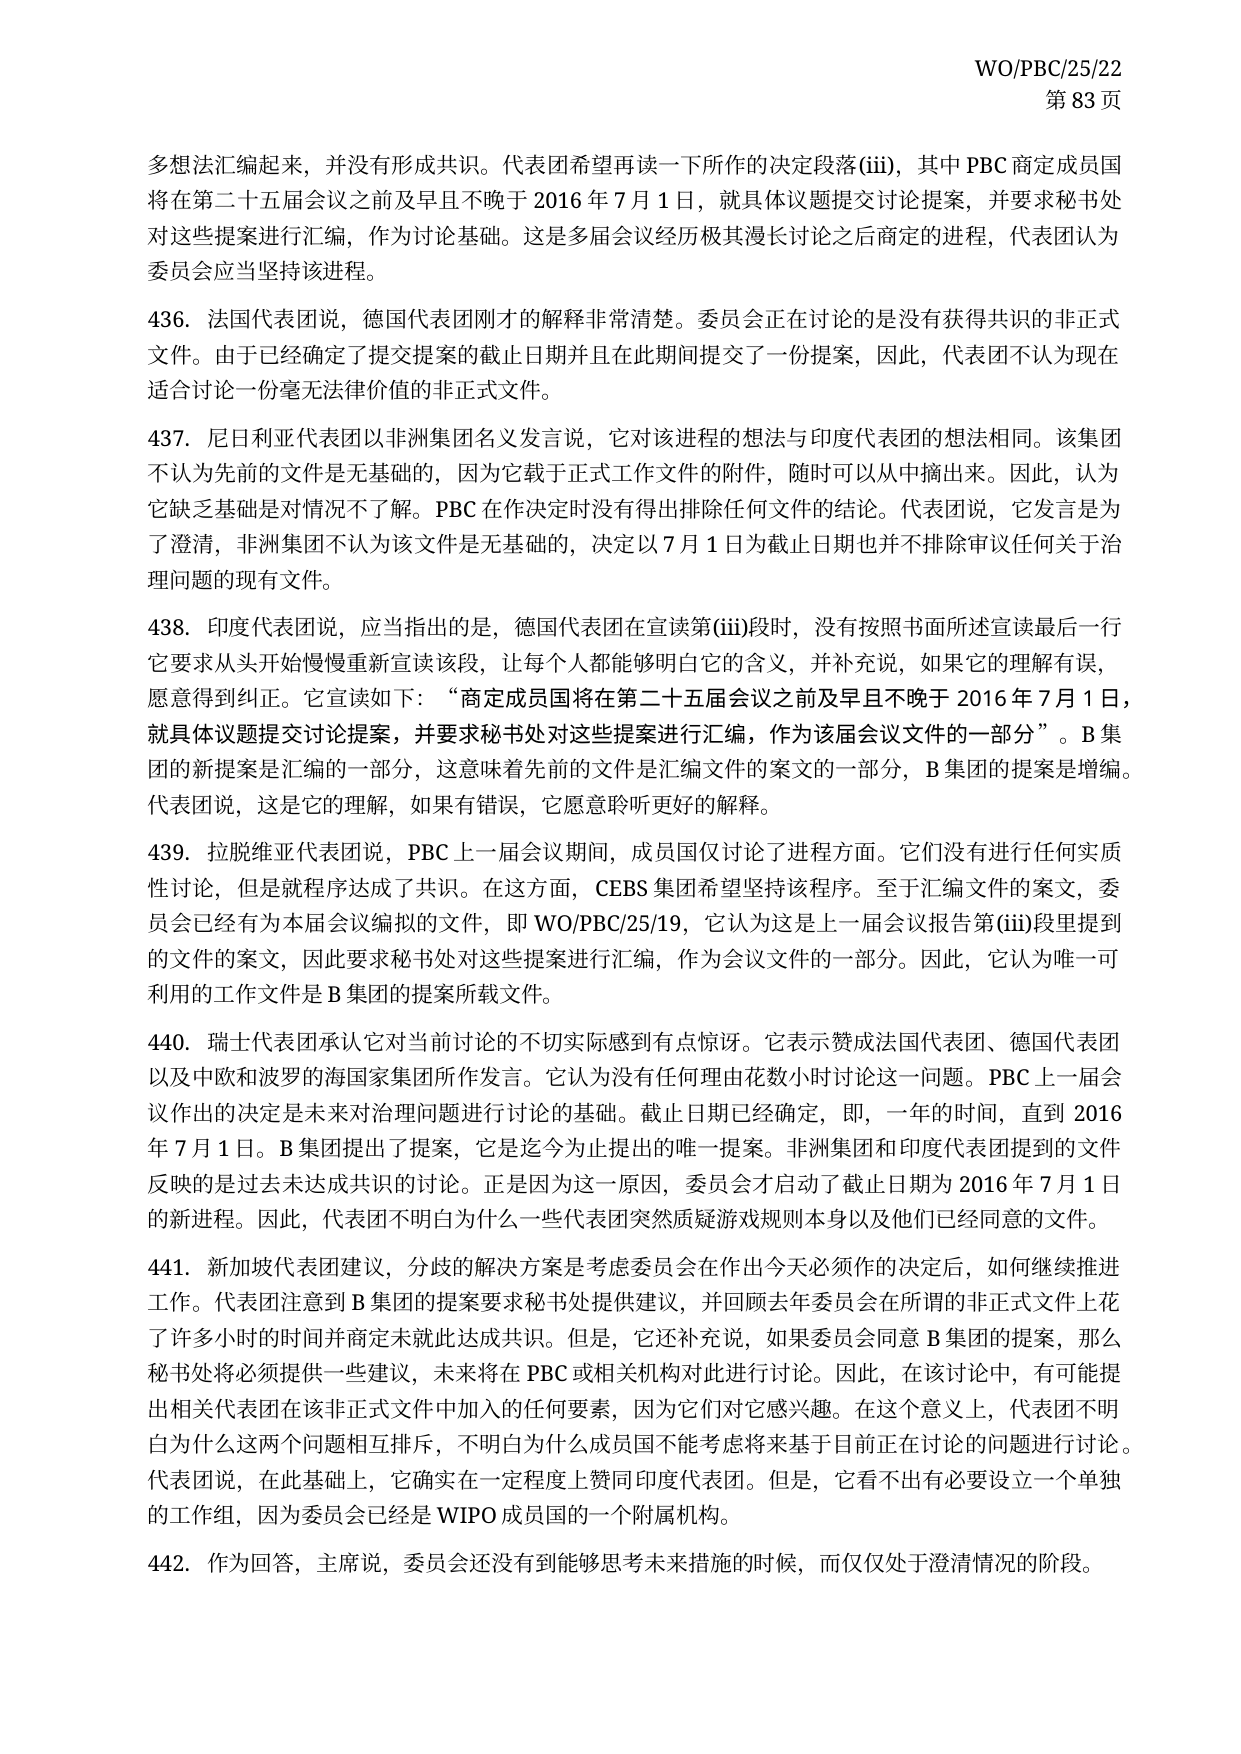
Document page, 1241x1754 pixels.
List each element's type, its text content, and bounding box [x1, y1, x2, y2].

text 瑞士代表团承认它对当前讨论的不切实际感到有点惊讶。它表示赞成法国代表团、德国代表团以及中欧和波罗的海国家集团所作发言。它认为没有任何理由花数小时讨论这一问题。PBC上一届会议作出的决定是未来对治理问题进行讨论的基础。截止日期已经确定，即，一年的时间，直到2016年7月1日。B集团提出了提案，它是迄今为止提出的唯一提案。非洲集团和印度代表团提到的文件反映的是过去未达成共识的讨论。正是因为这一原因，委员会才启动了截止日期为2016年7月1日的新进程。因此，代表团不明白为什么一些代表团突然质疑游戏规则本身以及他们已经同意的文件。 [148, 1021, 1122, 1234]
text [148, 144, 1122, 286]
text 新加坡代表团建议，分歧的解决方案是考虑委员会在作出今天必须作的决定后，如何继续推进工作。代表团注意到B集团的提案要求秘书处提供建议，并回顾去年委员会在所谓的非正式文件上花了许多小时的时间并商定未就此达成共识。但是，它还补充说，如果委员会同意B集团的提案，那么秘书处将必须提供一些建议，未来将在PBC或相关机构对此进行讨论。因此，在该讨论中，有可能提出相关代表团在该非正式文件中加入的任何要素，因为它们对它感兴趣。在这个意义上，代表团不明白为什么这两个问题相互排斥，不明白为什么成员国不能考虑将来基于目前正在讨论的问题进行讨论。代表团说，在此基础上，它确实在一定程度上赞同印度代表团。但是，它看不出有必要设立一个单独的工作组，因为委员会已经是WIPO成员国的一个附属机构。 [148, 1246, 1122, 1530]
text 法国代表团说，德国代表团刚才的解释非常清楚。委员会正在讨论的是没有获得共识的非正式文件。由于已经确定了提交提案的截止日期并且在此期间提交了一份提案，因此，代表团不认为现在适合讨论一份毫无法律价值的非正式文件。 [148, 298, 1122, 405]
text 尼日利亚代表团以非洲集团名义发言说，它对该进程的想法与印度代表团的想法相同。该集团不认为先前的文件是无基础的，因为它载于正式工作文件的附件，随时可以从中摘出来。因此，认为它缺乏基础是对情况不了解。PBC在作决定时没有得出排除任何文件的结论。代表团说，它发言是为了澄清，非洲集团不认为该文件是无基础的，决定以7月1日为截止日期也并不排除审议任何关于治理问题的现有文件。 [148, 417, 1122, 594]
text 拉脱维亚代表团说，PBC上一届会议期间，成员国仅讨论了进程方面。它们没有进行任何实质性讨论，但是就程序达成了共识。在这方面，CEBS集团希望坚持该程序。至于汇编文件的案文，委员会已经有为本届会议编拟的文件，即WO/PBC/25/19，它认为这是上一届会议报告第(iii)段里提到的文件的案文，因此要求秘书处对这些提案进行汇编，作为会议文件的一部分。因此，它认为唯一可利用的工作文件是B集团的提案所载文件。 [148, 832, 1122, 1009]
text 作为回答，主席说，委员会还没有到能够思考未来措施的时候，而仅仅处于澄清情况的阶段。 [148, 1542, 1122, 1578]
text 印度代表团说，应当指出的是，德国代表团在宣读第(iii)段时，没有按照书面所述宣读最后一行。它要求从头开始慢慢重新宣读该段，让每个人都能够明白它的含义，并补充说，如果它的理解有误，愿意得到纠正。它宣读如下：“商定成员国将在第二十五届会议之前及早且不晚于2016年7月1日，就具体议题提交讨论提案，并要求秘书处对这些提案进行汇编，作为该届会议文件的一部分”。B集团的新提案是汇编的一部分，这意味着先前的文件是汇编文件的案文的一部分，B集团的提案是增编。代表团说，这是它的理解，如果有错误，它愿意聆听更好的解释。 [148, 607, 1122, 819]
